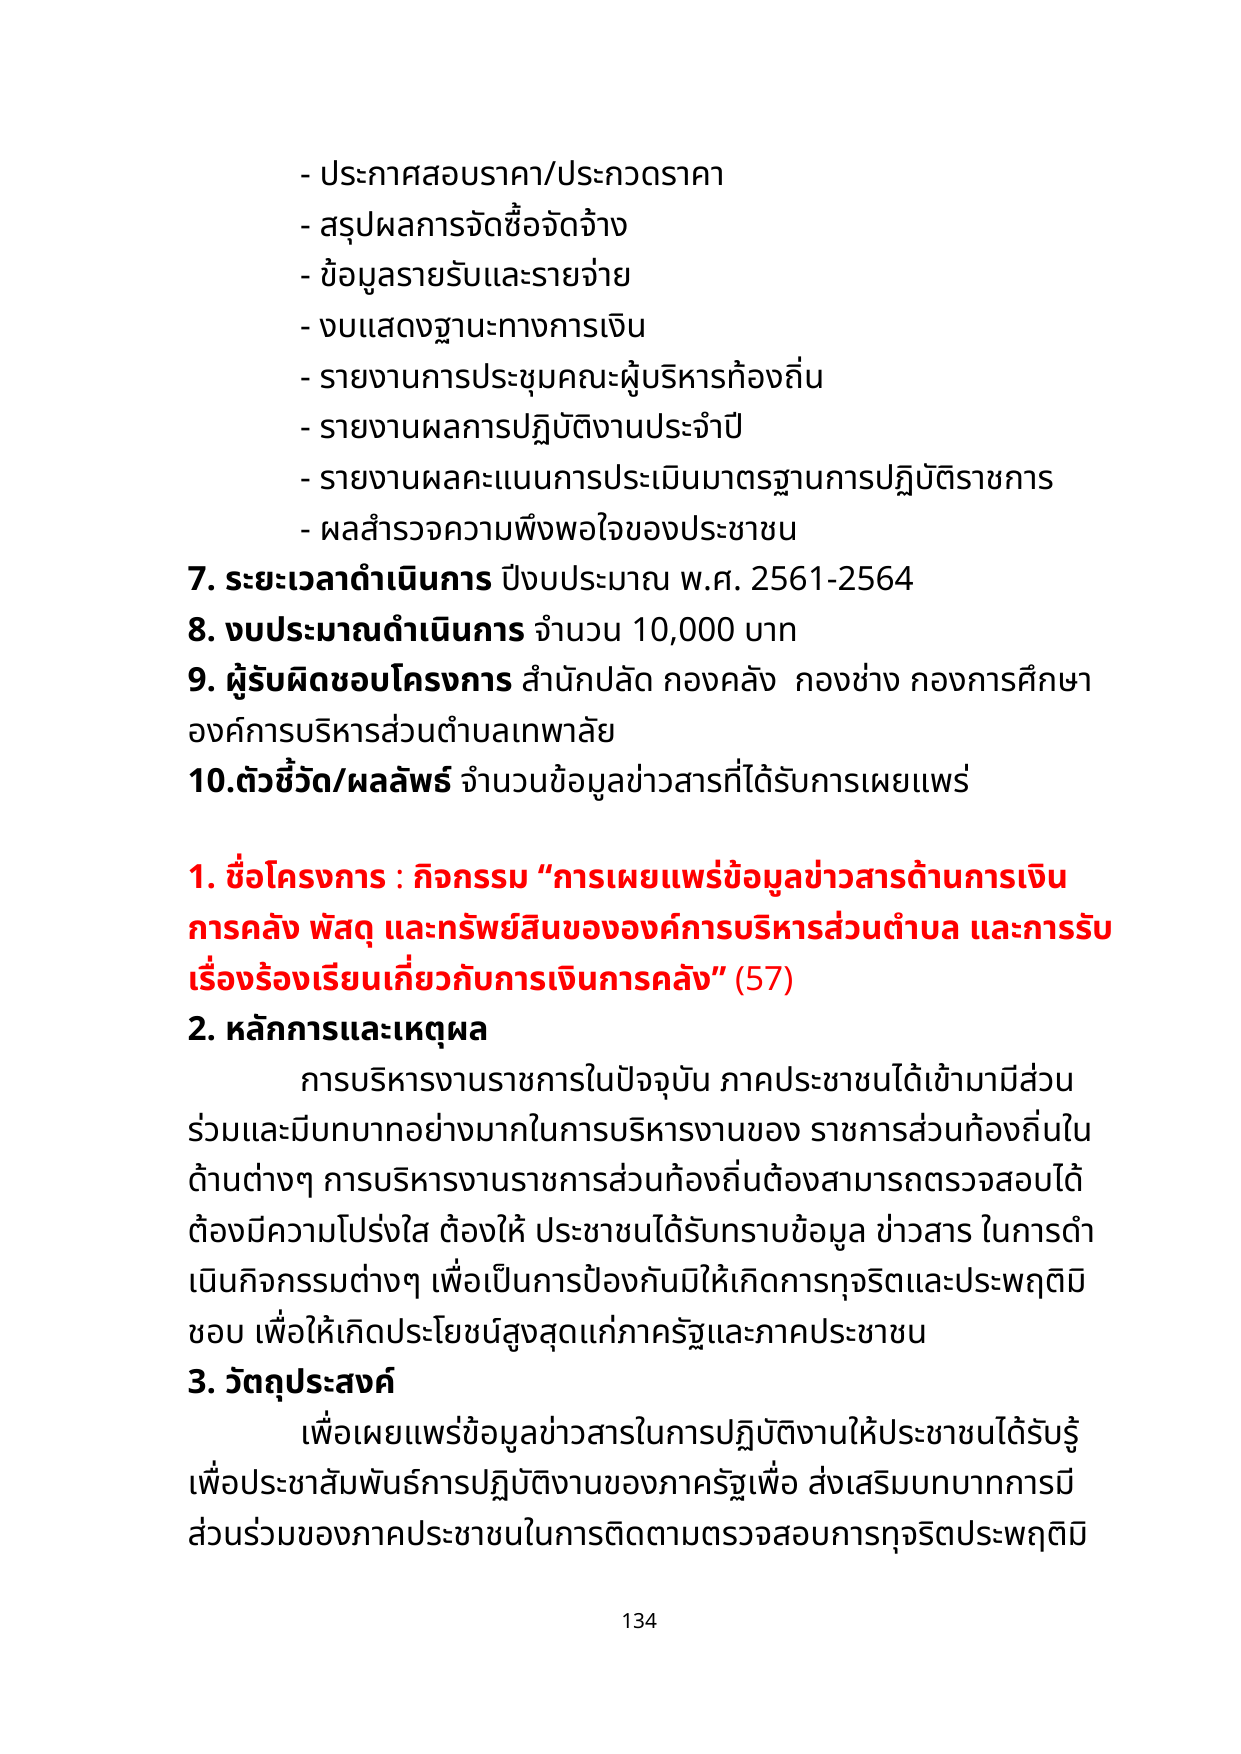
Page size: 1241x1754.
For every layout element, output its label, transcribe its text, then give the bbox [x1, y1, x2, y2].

text - งบแสดงฐานะทางการเงิน [187, 302, 1128, 352]
text - รายงานผลคะแนนการประเมินมาตรฐานการปฏิบัติราชการ [187, 454, 1128, 504]
text - สรุปผลการจัดซื้อจัดจ้าง [187, 201, 1128, 251]
text 3. วัตถุประสงค์ [187, 1358, 1128, 1409]
text - รายงานผลการปฏิบัติงานประจําปี [187, 403, 1128, 454]
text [187, 1409, 1128, 1560]
text 9. ผู้รับผิดชอบโครงการ สำนักปลัด กองคลัง กองช่าง กองการศึกษา องค์การบริหารส่วนตำบลเทพาลัย [187, 656, 1128, 757]
text 10.ตัวชี้วัด/ผลลัพธ์ จํานวนข้อมูลข่าวสารที่ได้รับการเผยแพร่ [187, 757, 1128, 808]
text 8. งบประมาณดําเนินการ จำนวน 10,000 บาท [187, 606, 1128, 656]
text - ข้อมูลรายรับและรายจ่าย [187, 251, 1128, 302]
text - ผลสํารวจความพึงพอใจของประชาชน [187, 504, 1128, 555]
text - ประกาศสอบราคา/ประกวดราคา [187, 150, 1128, 201]
text 1. ชื่อโครงการ : กิจกรรม “การเผยแพร่ข้อมูลข่าวสารด้านการเงิน การคลัง พัสดุ และทรัพย์สินขององค์การบริหารส่วนตำบล และการรับ เรื่องร้องเรียนเกี่ยวกับการเงินการคลัง” (57) [187, 853, 1128, 1005]
text การบริหารงานราชการในปัจจุบัน ภาคประชาชนได้เข้ามามีส่วนร่วมและมีบทบาทอย่างมากในการบริหารงานของ ราชการส่วนท้องถิ่นในด้านต่างๆ การบริหารงานราชการส่วนท้องถิ่นต้องสามารถตรวจสอบได้ ต้องมีความโปร่งใส ต้องให้ ประชาชนได้รับทราบข้อมูล ข่าวสาร ในการดําเนินกิจกรรมต่างๆ เพื่อเป็นการป้องกันมิให้เกิดการทุจริตและประพฤติมิชอบ เพื่อให้เกิดประโยชน์สูงสุดแก่ภาครัฐและภาคประชาชน [187, 1056, 1128, 1358]
text 2. หลักการและเหตุผล [187, 1005, 1128, 1056]
text - รายงานการประชุมคณะผู้บริหารท้องถิ่น [187, 352, 1128, 403]
text 7. ระยะเวลาดําเนินการ ปีงบประมาณ พ.ศ. 2561-2564 [187, 555, 1128, 606]
